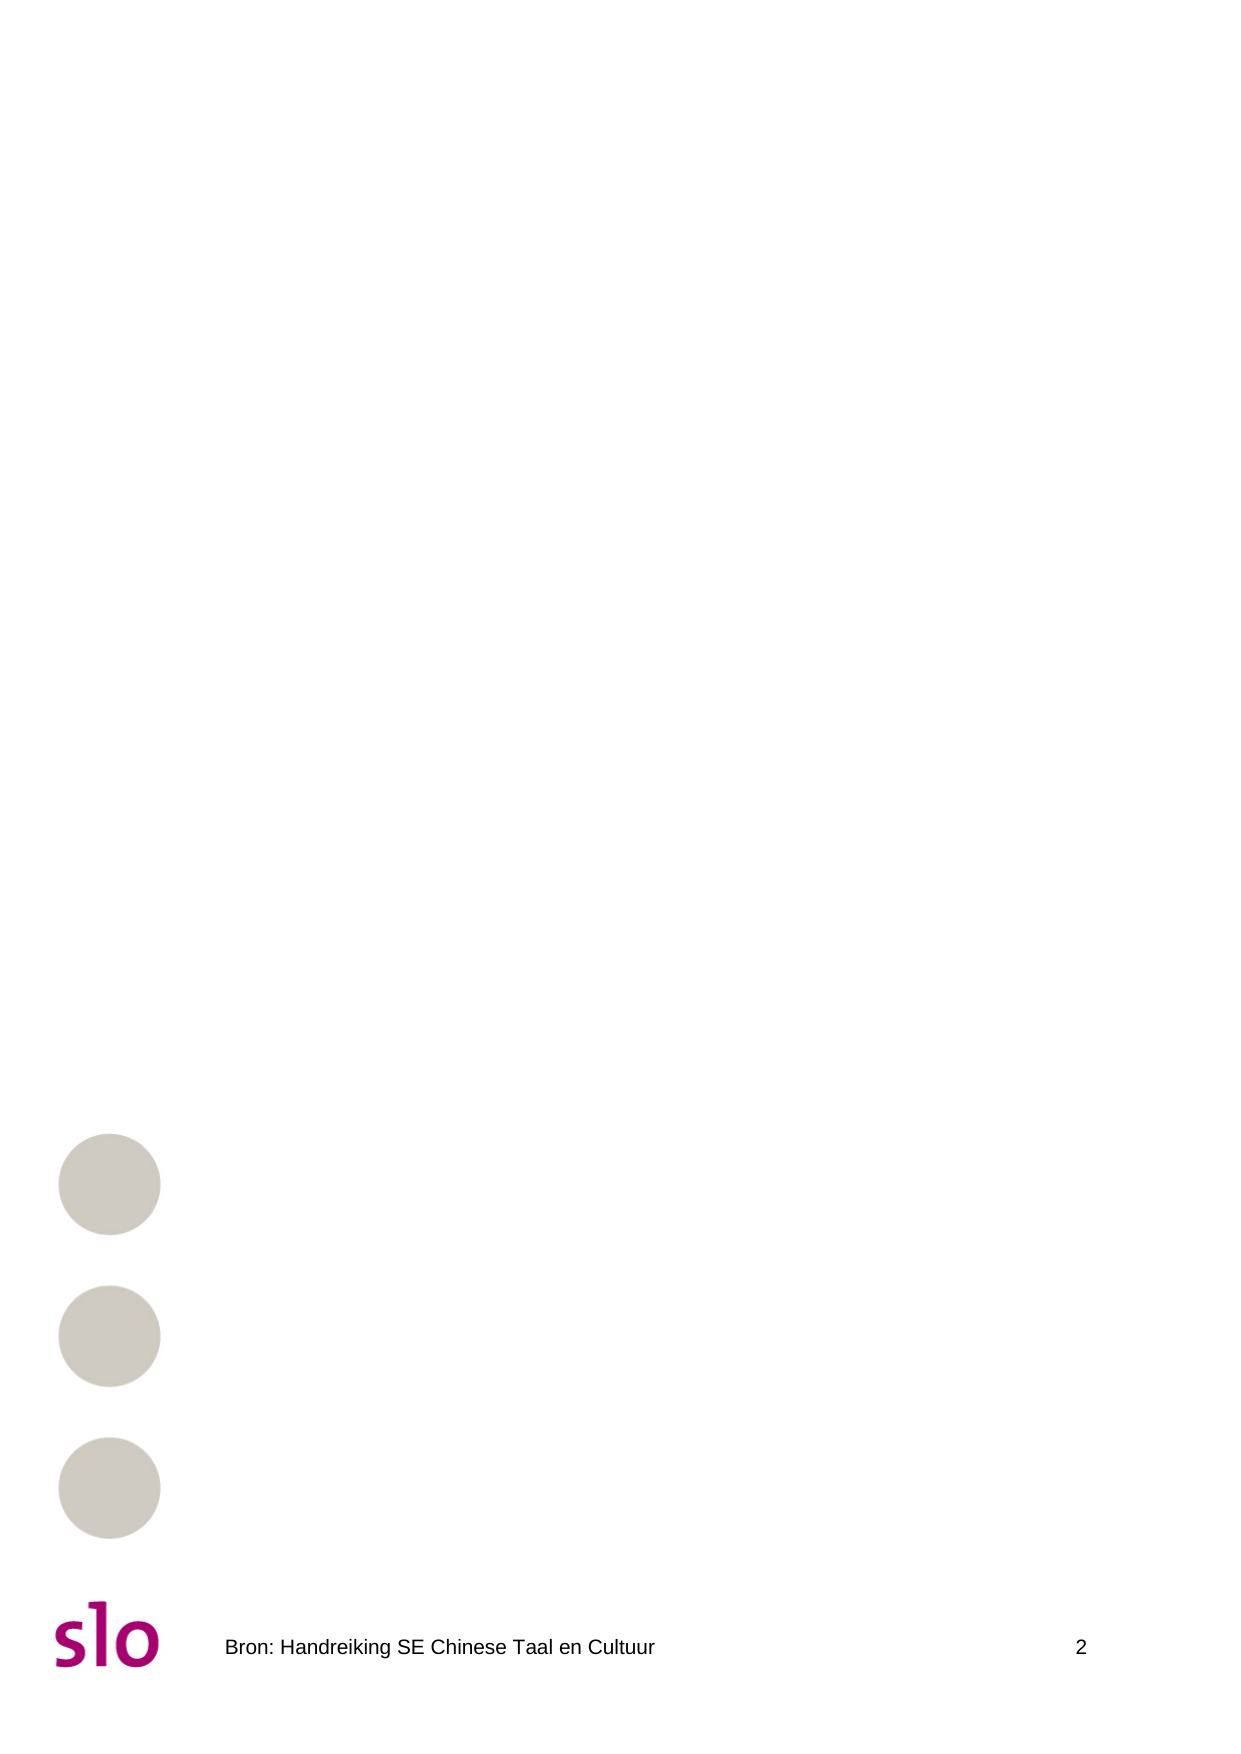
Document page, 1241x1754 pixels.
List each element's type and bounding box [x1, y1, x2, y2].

picture [37, 1117, 176, 1682]
